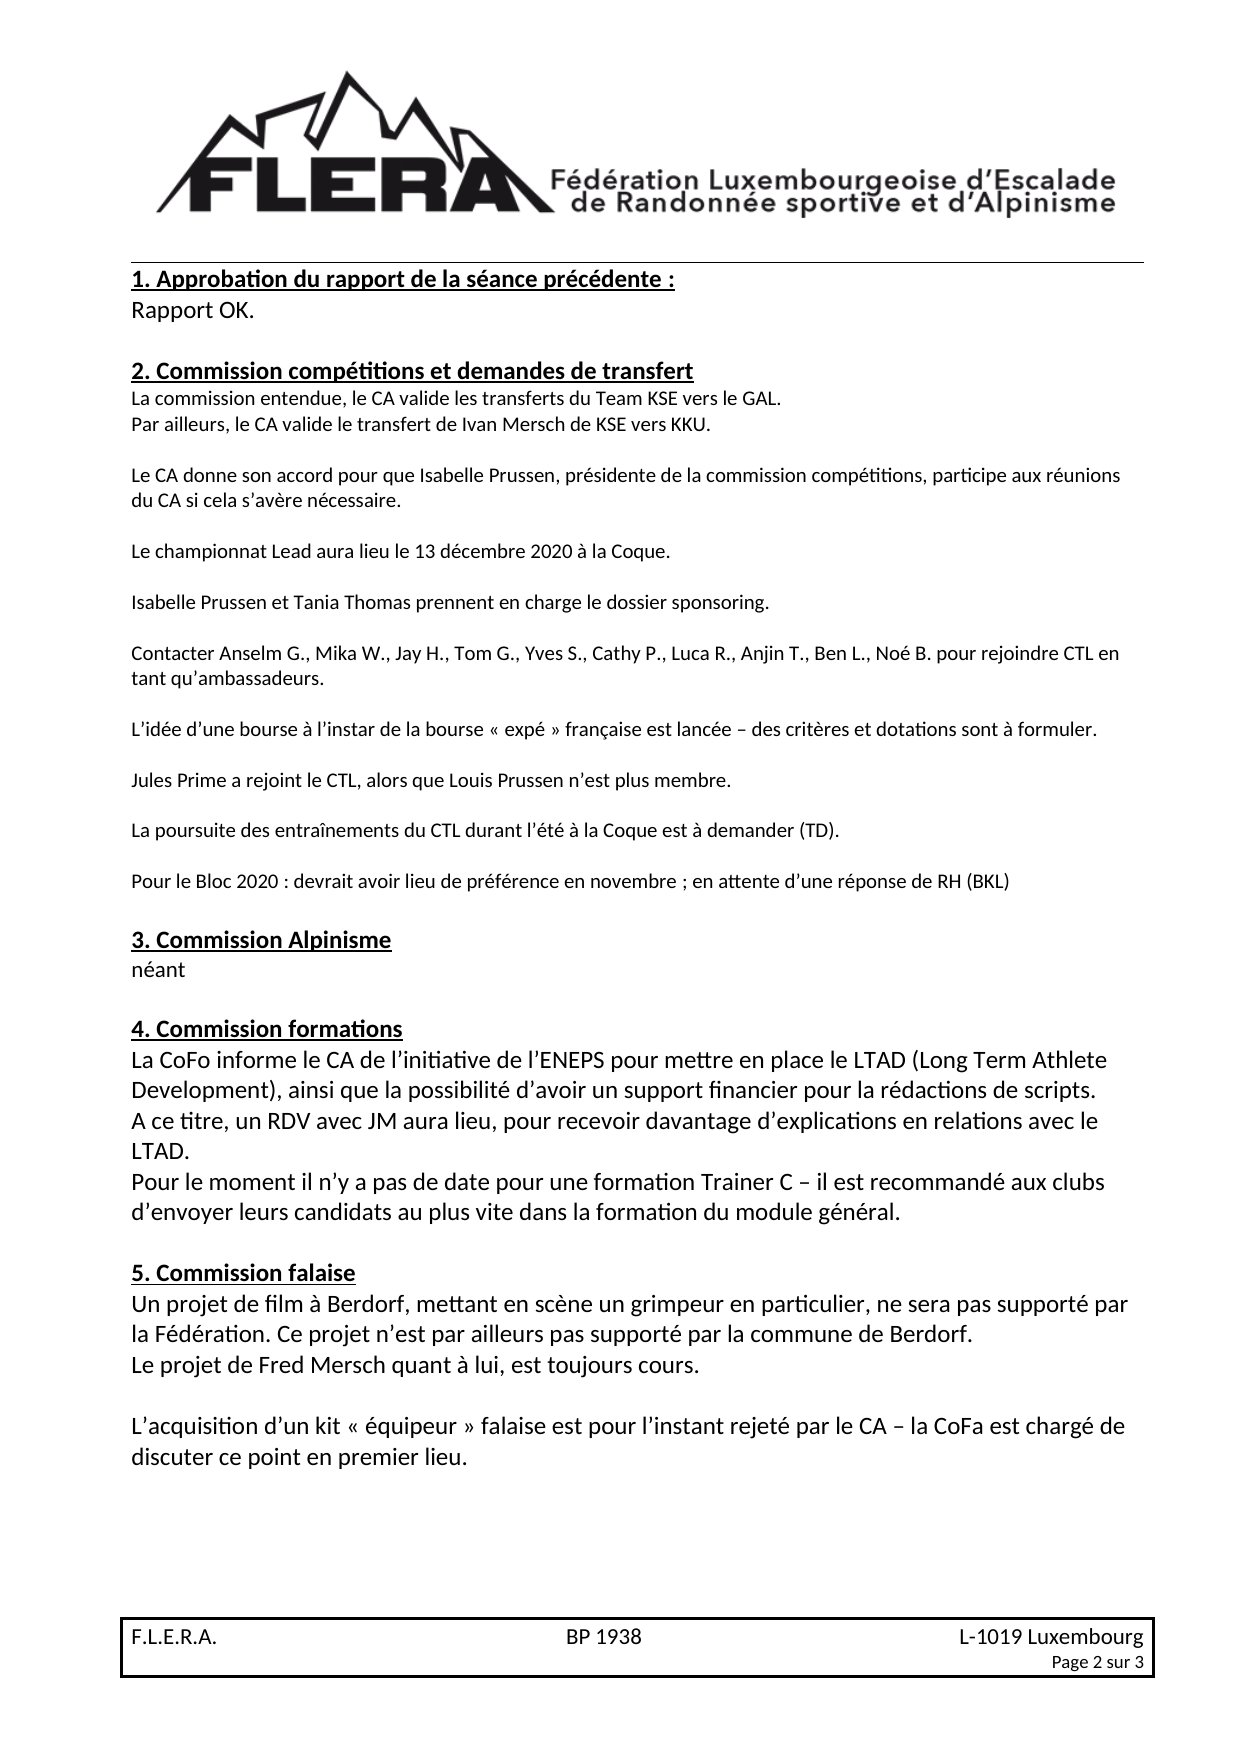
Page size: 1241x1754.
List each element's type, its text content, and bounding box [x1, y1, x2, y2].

text Par ailleurs, le CA valide le transfert de Ivan Mersch de KSE vers KKU. [131, 411, 1144, 436]
text Jules Prime a rejoint le CTL, alors que Louis Prussen n’est plus membre. [131, 767, 1144, 792]
text A ce titre, un RDV avec JM aura lieu, pour recevoir davantage d’explications en relations avec le LTAD. [131, 1105, 1144, 1166]
text 5. Commission falaise [131, 1258, 1144, 1288]
text La poursuite des entraînements du CTL durant l’été à la Coque est à demander (TD). [131, 818, 1144, 843]
text 1. Approbation du rapport de la séance précédente : [131, 263, 1144, 294]
text L’idée d’une bourse à l’instar de la bourse « expé » française est lancée – des critères et dotations sont à formuler. [131, 716, 1144, 741]
text Contacter Anselm G., Mika W., Jay H., Tom G., Yves S., Cathy P., Luca R., Anjin T., Ben L., Noé B. pour rejoindre CTL en tant qu’ambassadeurs. [131, 640, 1144, 691]
text Un projet de film à Berdorf, mettant en scène un grimpeur en particulier, ne sera pas supporté par la Fédération. Ce projet n’est par ailleurs pas supporté par la commune de Berdorf. [131, 1288, 1144, 1349]
text néant [131, 955, 1144, 983]
text Pour le moment il n’y a pas de date pour une formation Trainer C – il est recommandé aux clubs d’envoyer leurs candidats au plus vite dans la formation du module général. [131, 1166, 1144, 1227]
text Isabelle Prussen et Tania Thomas prennent en charge le dossier sponsoring. [131, 589, 1144, 614]
text Le CA donne son accord pour que Isabelle Prussen, présidente de la commission compétitions, participe aux réunions du CA si cela s’avère nécessaire. [131, 462, 1144, 513]
text L’acquisition d’un kit « équipeur » falaise est pour l’instant rejeté par le CA – la CoFa est chargé de discuter ce point en premier lieu. [131, 1410, 1144, 1471]
text La commission entendue, le CA valide les transferts du Team KSE vers le GAL. [131, 386, 1144, 411]
text 3. Commission Alpinisme [131, 924, 1144, 955]
text 4. Commission formations [131, 1013, 1144, 1044]
picture [132, 56, 1144, 229]
text La CoFo informe le CA de l’initiative de l’ENEPS pour mettre en place le LTAD (Long Term Athlete Development), ainsi que la possibilité d’avoir un support financier pour la rédactions de scripts. [131, 1044, 1144, 1105]
text Le championnat Lead aura lieu le 13 décembre 2020 à la Coque. [131, 538, 1144, 563]
text Rapport OK. [131, 294, 1144, 324]
text Pour le Bloc 2020 : devrait avoir lieu de préférence en novembre ; en attente d’une réponse de RH (BKL) [131, 868, 1144, 894]
text 2. Commission compétitions et demandes de transfert [131, 355, 1144, 386]
text Le projet de Fred Mersch quant à lui, est toujours cours. [131, 1349, 1144, 1380]
